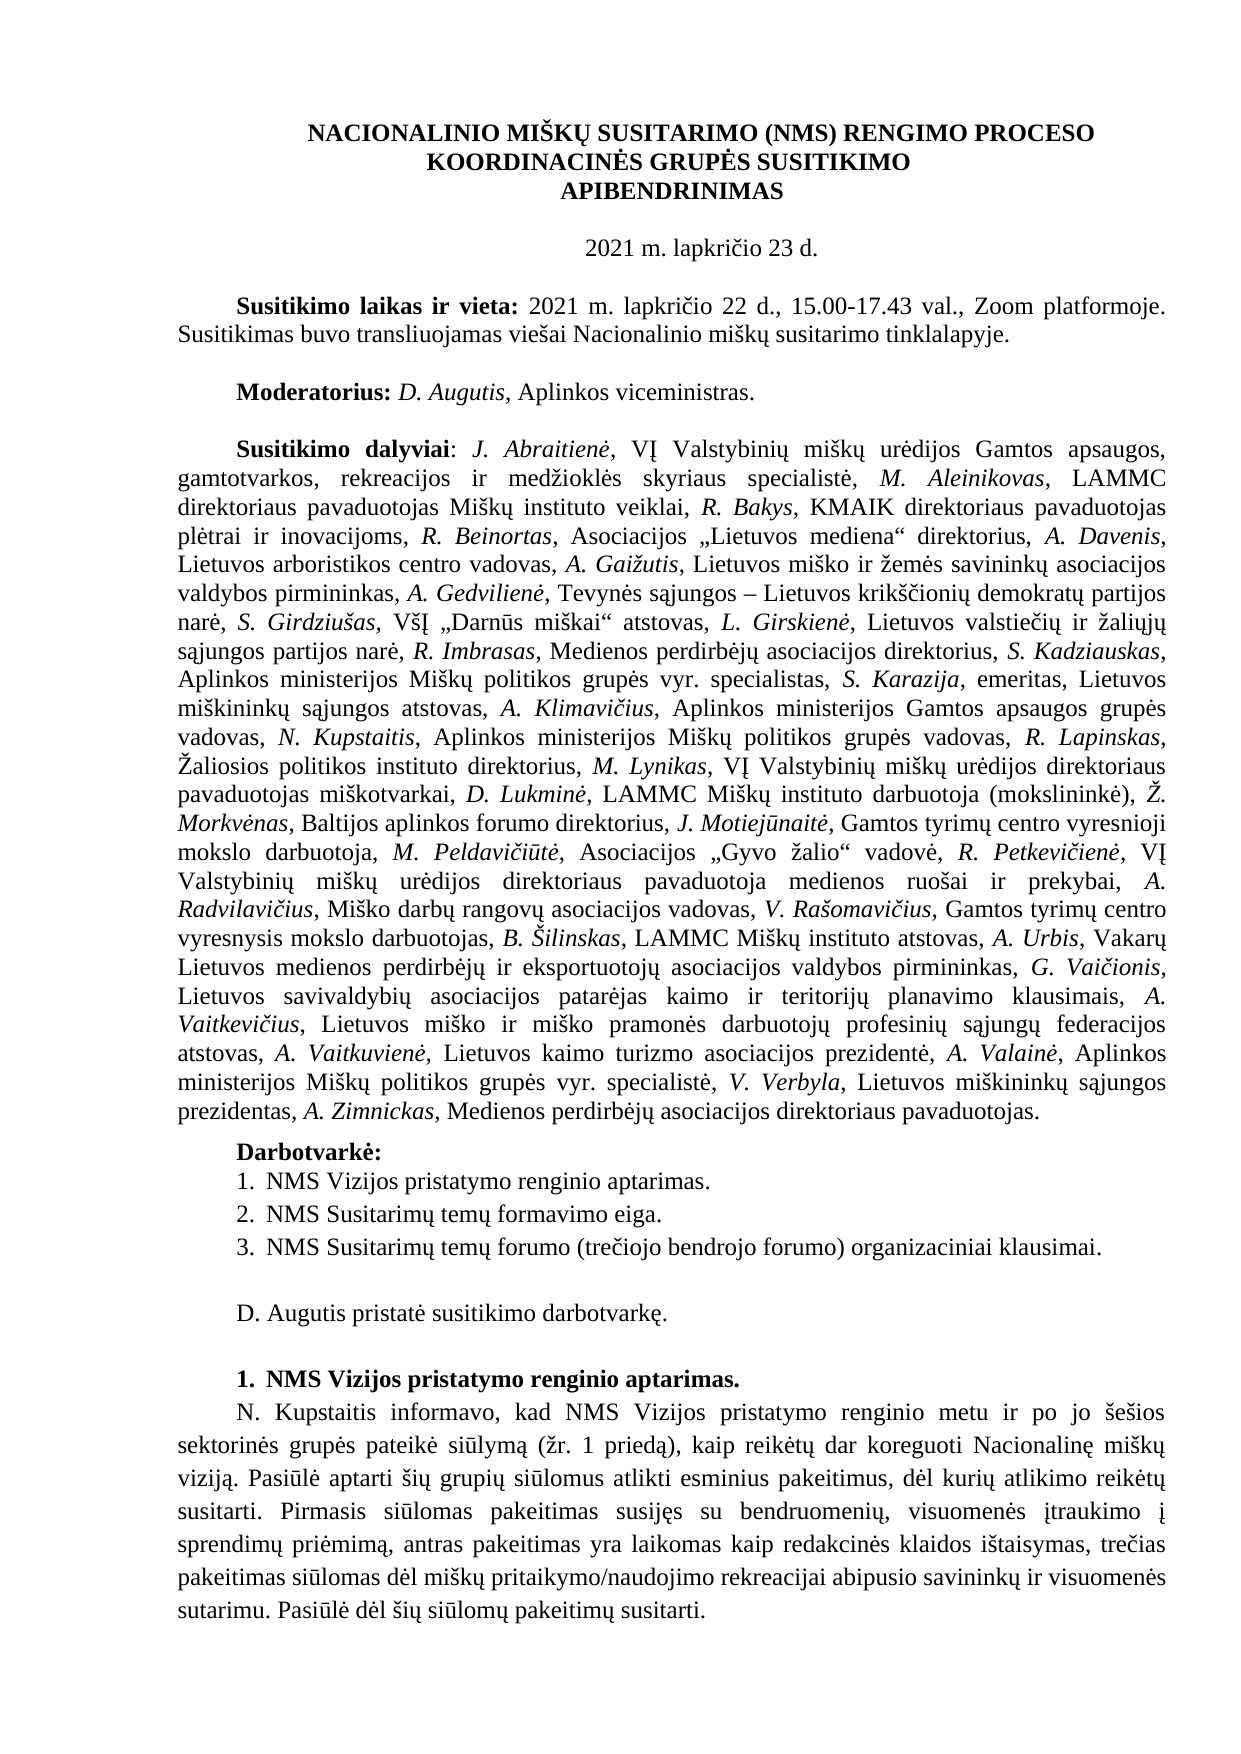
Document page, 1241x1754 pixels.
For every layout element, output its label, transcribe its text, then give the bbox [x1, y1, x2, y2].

list NMS Susitarimų temų formavimo eiga. [236, 1199, 1167, 1227]
list NMS Vizijos pristatymo renginio aptarimas. [236, 1166, 1167, 1194]
text Susitikimo dalyviai: J. Abraitienė, VĮ Valstybinių miškų urėdijos Gamtos apsaugos, gamtotvarkos, rekreacijos ir medžioklės skyriaus specialistė, M. Aleinikovas, LAMMC direktoriaus pavaduotojas Miškų instituto veiklai, R. Bakys, KMAIK direktoriaus pavaduotojas plėtrai ir inovacijoms, R. Beinortas, Asociacijos „Lietuvos mediena“ direktorius, A. Davenis, Lietuvos arboristikos centro vadovas, A. Gaižutis, Lietuvos miško ir žemės savininkų asociacijos valdybos pirmininkas, A. Gedvilienė, Tevynės sąjungos – Lietuvos krikščionių demokratų partijos narė, S. Girdziušas, VšĮ „Darnūs miškai“ atstovas, L. Girskienė, Lietuvos valstiečių ir žaliųjų sąjungos partijos narė, R. Imbrasas, Medienos perdirbėjų asociacijos direktorius, S. Kadziauskas, Aplinkos ministerijos Miškų politikos grupės vyr. specialistas, S. Karazija, emeritas, Lietuvos miškininkų sąjungos atstovas, A. Klimavičius, Aplinkos ministerijos Gamtos apsaugos grupės vadovas, N. Kupstaitis, Aplinkos ministerijos Miškų politikos grupės vadovas, R. Lapinskas, Žaliosios politikos instituto direktorius, M. Lynikas, VĮ Valstybinių miškų urėdijos direktoriaus pavaduotojas miškotvarkai, D. Lukminė, LAMMC Miškų instituto darbuotoja (mokslininkė), Ž. Morkvėnas, Baltijos aplinkos forumo direktorius, J. Motiejūnaitė, Gamtos tyrimų centro vyresnioji mokslo darbuotoja, M. Peldavičiūtė, Asociacijos „Gyvo žalio“ vadovė, R. Petkevičienė, VĮ Valstybinių miškų urėdijos direktoriaus pavaduotoja medienos ruošai ir prekybai, A. Radvilavičius, Miško darbų rangovų asociacijos vadovas, V. Rašomavičius, Gamtos tyrimų centro vyresnysis mokslo darbuotojas, B. Šilinskas, LAMMC Miškų instituto atstovas, A. Urbis, Vakarų Lietuvos medienos perdirbėjų ir eksportuotojų asociacijos valdybos pirmininkas, G. Vaičionis, Lietuvos savivaldybių asociacijos patarėjas kaimo ir teritorijų planavimo klausimais, A. Vaitkevičius, Lietuvos miško ir miško pramonės darbuotojų profesinių sąjungų federacijos atstovas, A. Vaitkuvienė, Lietuvos kaimo turizmo asociacijos prezidentė, A. Valainė, Aplinkos ministerijos Miškų politikos grupės vyr. specialistė, V. Verbyla, Lietuvos miškininkų sąjungos prezidentas, A. Zimnickas, Medienos perdirbėjų asociacijos direktoriaus pavaduotojas. [177, 434, 1167, 1124]
text D. Augutis pristatė susitikimo darbotvarkę. [177, 1298, 1167, 1327]
text Moderatorius: D. Augutis, Aplinkos viceministras. [177, 377, 1167, 406]
text 2021 m. lapkričio 23 d. [177, 233, 1167, 262]
list NMS Susitarimų temų forumo (trečiojo bendrojo forumo) organizaciniai klausimai. [236, 1232, 1167, 1261]
text Darbotvarkė: [177, 1137, 1167, 1166]
text NACIONALINIO MIŠKŲ SUSITARIMO (NMS) RENGIMO PROCESO KOORDINACINĖS GRUPĖS SUSITIKIMO APIBENDRINIMAS [177, 118, 1167, 204]
list NMS Vizijos pristatymo renginio aptarimas. [236, 1364, 1167, 1393]
text Susitikimo laikas ir vieta: 2021 m. lapkričio 22 d., 15.00-17.43 val., Zoom platformoje. Susitikimas buvo transliuojamas viešai Nacionalinio miškų susitarimo tinklalapyje. [177, 291, 1167, 348]
text N. Kupstaitis informavo, kad NMS Vizijos pristatymo renginio metu ir po jo šešios sektorinės grupės pateikė siūlymą (žr. 1 priedą), kaip reikėtų dar koreguoti Nacionalinę miškų viziją. Pasiūlė aptarti šių grupių siūlomus atlikti esminius pakeitimus, dėl kurių atlikimo reikėtų susitarti. Pirmasis siūlomas pakeitimas susijęs su bendruomenių, visuomenės įtraukimo į sprendimų priėmimą, antras pakeitimas yra laikomas kaip redakcinės klaidos ištaisymas, trečias pakeitimas siūlomas dėl miškų pritaikymo/naudojimo rekreacijai abipusio savininkų ir visuomenės sutarimu. Pasiūlė dėl šių siūlomų pakeitimų susitarti. [177, 1397, 1167, 1624]
